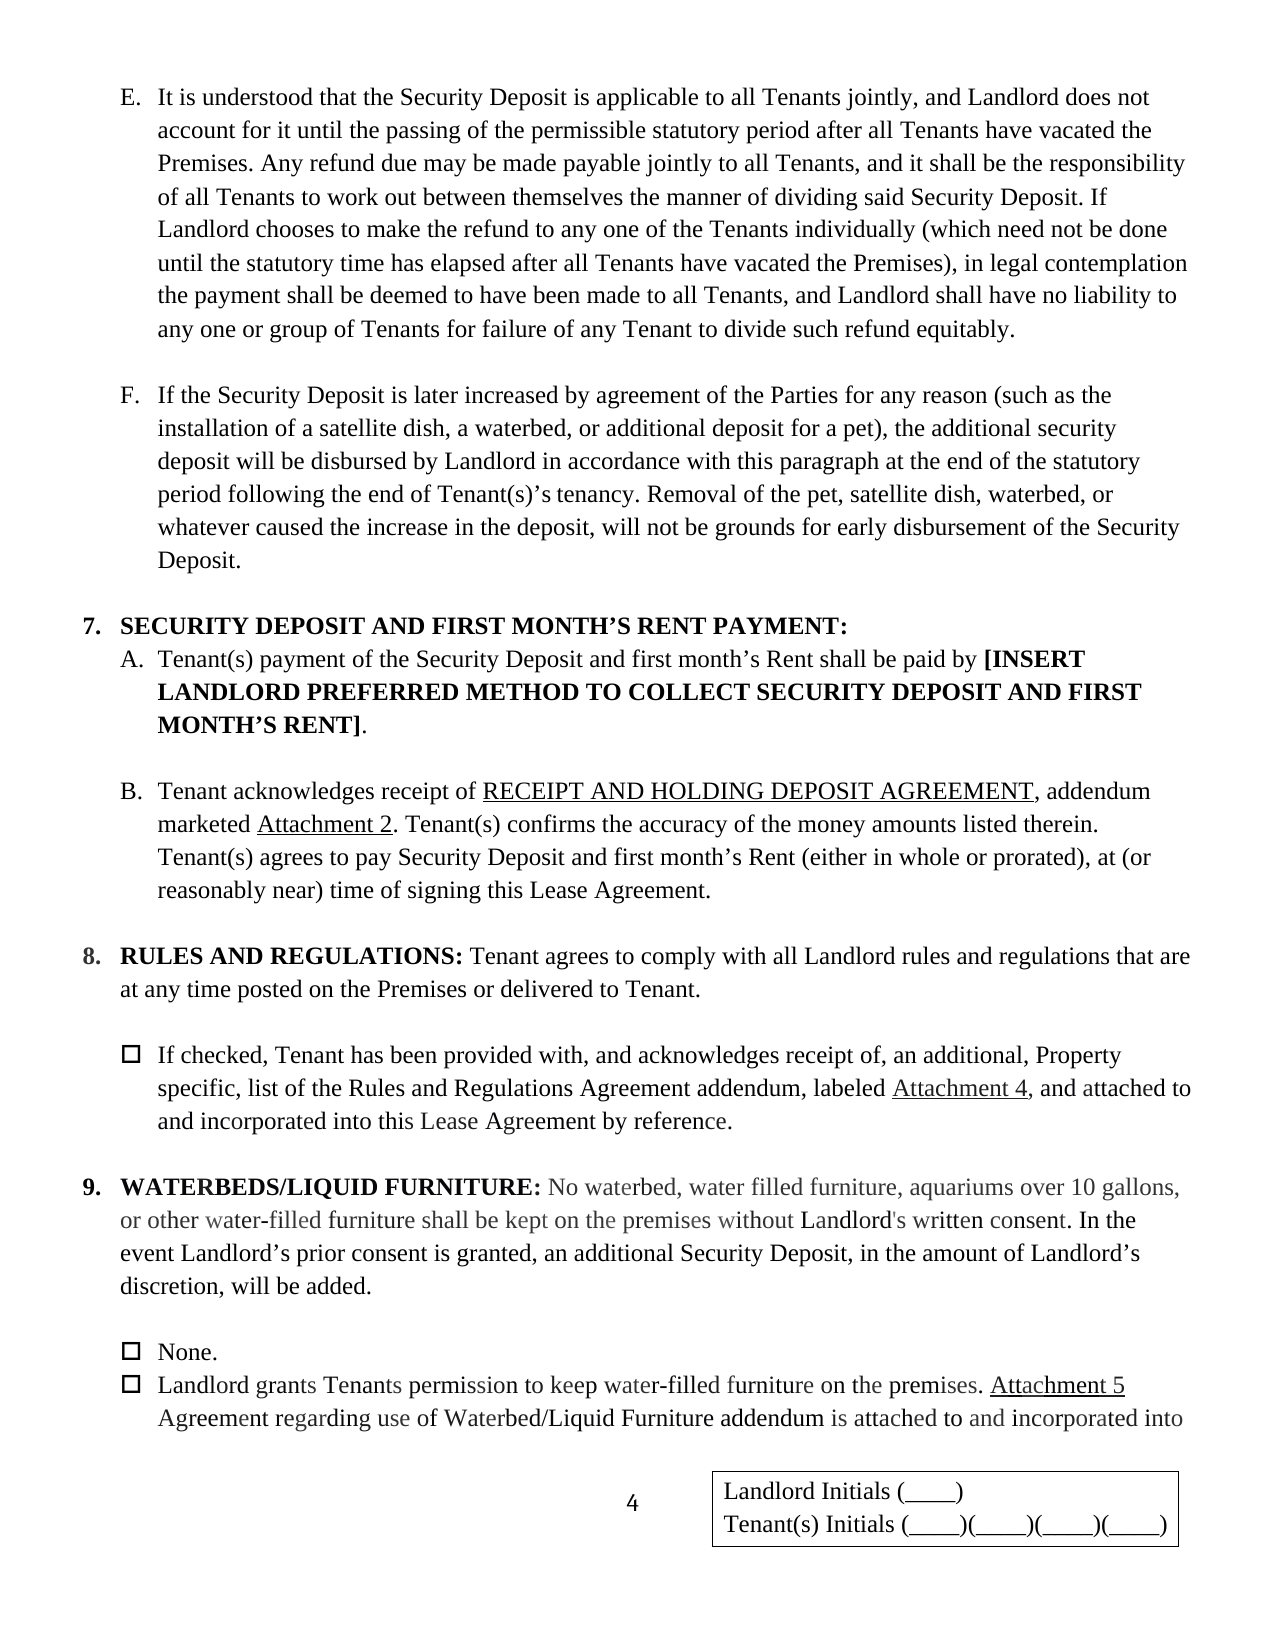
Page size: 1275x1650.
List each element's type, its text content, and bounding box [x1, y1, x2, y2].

list WATERBEDS/LIQUID FURNITURE: No waterbed, water filled furniture, aquariums over 10 gallons, or other water-filled furniture shall be kept on the premises without Landlord's written consent. In the event Landlord’s prior consent is granted, an additional Security Deposit, in the amount of Landlord’s discretion, will be added. [82, 1172, 1192, 1300]
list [120, 1370, 1192, 1432]
list None. [120, 1337, 1192, 1366]
list RULES AND REGULATIONS: Tenant agrees to comply with all Landlord rules and regulations that are at any time posted on the Premises or delivered to Tenant. [82, 941, 1192, 1003]
list Tenant(s) payment of the Security Deposit and first month’s Rent shall be paid by [INSERT LANDLORD PREFERRED METHOD TO COLLECT SECURITY DEPOSIT AND FIRST MONTH’S RENT]. [120, 644, 1192, 739]
list SECURITY DEPOSIT AND FIRST MONTH’S RENT PAYMENT: [82, 611, 1192, 639]
list If checked, Tenant has been provided with, and acknowledges receipt of, an additional, Property specific, list of the Rules and Regulations Agreement addendum, labeled Attachment 4, and attached to and incorporated into this Lease Agreement by reference. [120, 1040, 1192, 1135]
list It is understood that the Security Deposit is applicable to all Tenants jointly, and Landlord does not account for it until the passing of the permissible statutory period after all Tenants have vacated the Premises. Any refund due may be made payable jointly to all Tenants, and it shall be the responsibility of all Tenants to work out between themselves the manner of dividing said Security Deposit. If Landlord chooses to make the refund to any one of the Tenants individually (which need not be done until the statutory time has elapsed after all Tenants have vacated the Premises), in legal contemplation the payment shall be deemed to have been made to all Tenants, and Landlord shall have no liability to any one or group of Tenants for failure of any Tenant to divide such refund equitably. [120, 82, 1192, 342]
list Tenant acknowledges receipt of RECEIPT AND HOLDING DEPOSIT AGREEMENT, addendum marketed Attachment 2. Tenant(s) confirms the accuracy of the money amounts listed therein. Tenant(s) agrees to pay Security Deposit and first month’s Rent (either in whole or prorated), at (or reasonably near) time of signing this Lease Agreement. [120, 776, 1192, 904]
list If the Security Deposit is later increased by agreement of the Parties for any reason (such as the installation of a satellite dish, a waterbed, or additional deposit for a pet), the additional security deposit will be disbursed by Landlord in accordance with this paragraph at the end of the statutory period following the end of Tenant(s)’s tenancy. Removal of the pet, satellite dish, waterbed, or whatever caused the increase in the deposit, will not be grounds for early disbursement of the Security Deposit. [120, 380, 1192, 573]
